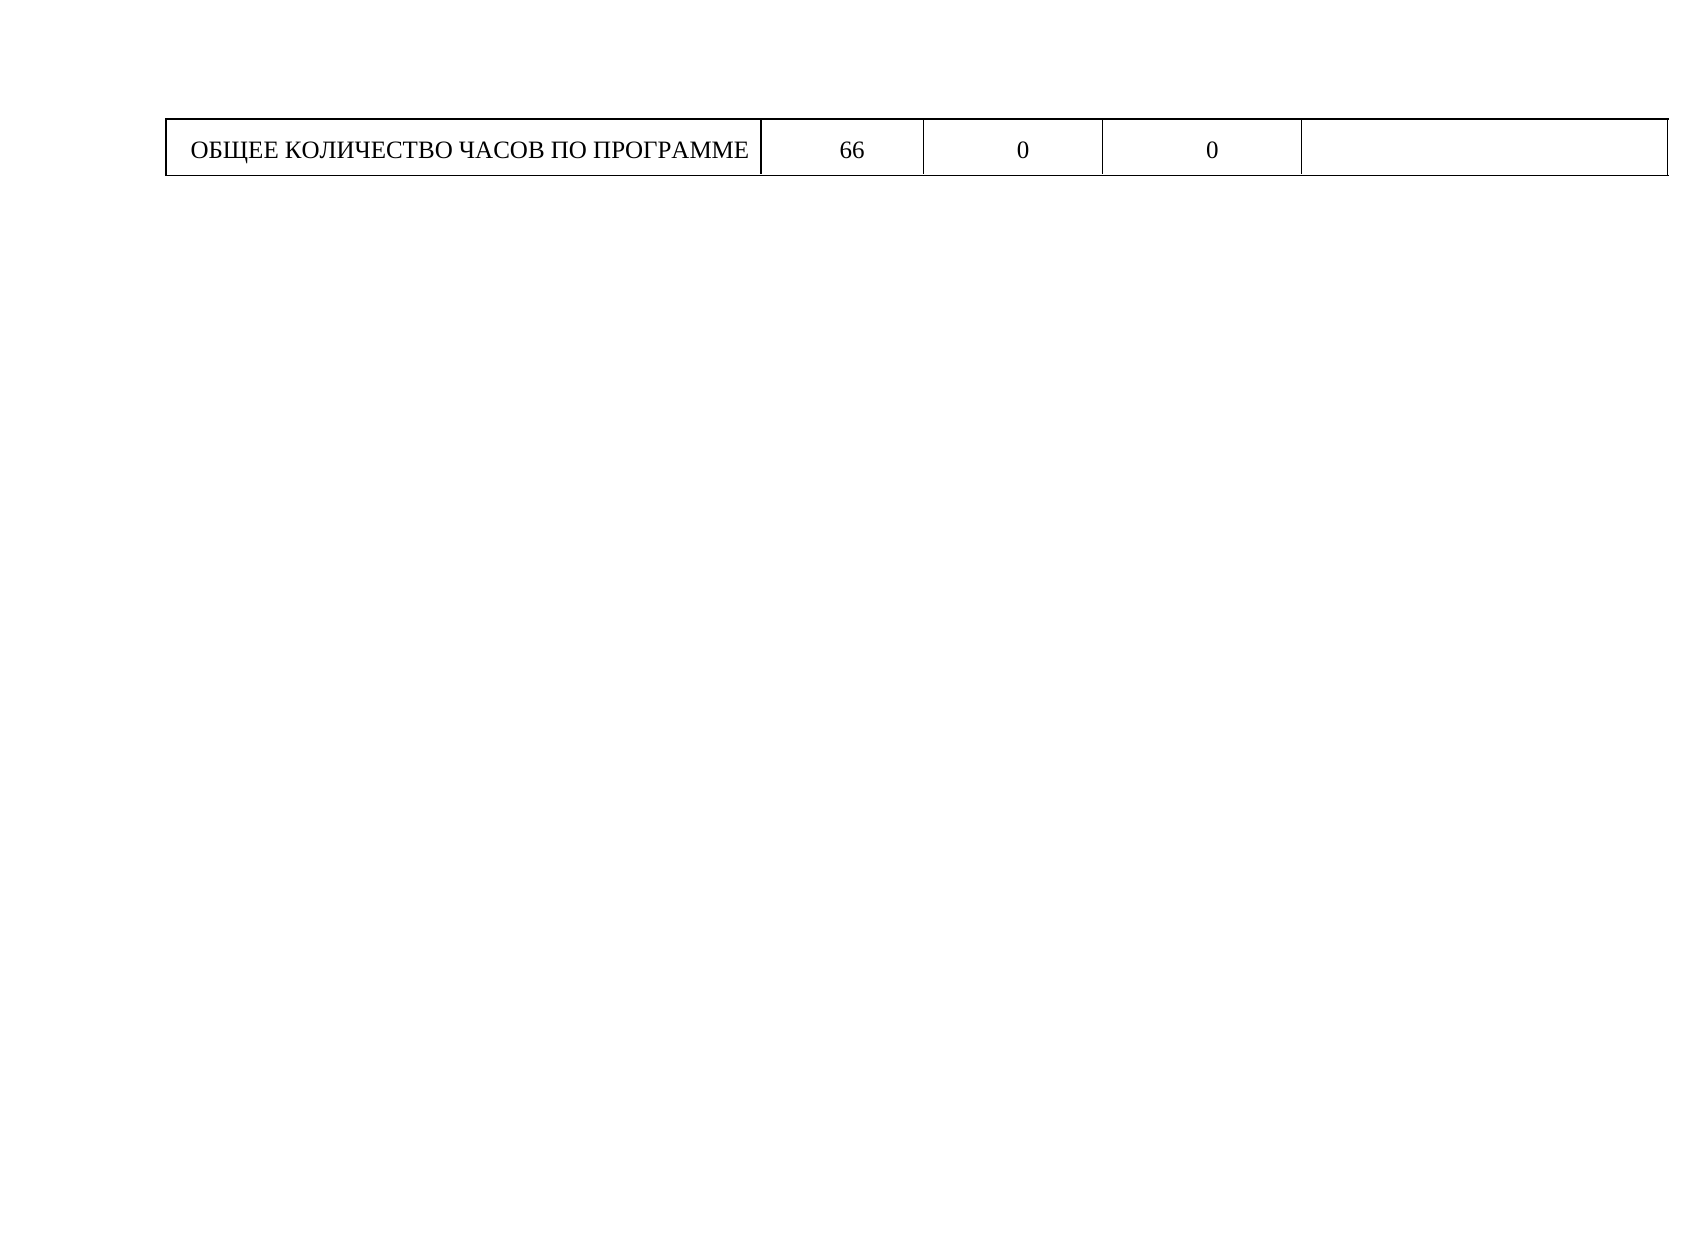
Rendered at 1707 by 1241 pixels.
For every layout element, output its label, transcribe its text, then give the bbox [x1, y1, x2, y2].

table_cell 0 [1103, 120, 1301, 174]
table_cell [1302, 120, 1667, 174]
table_cell 0 [924, 120, 1102, 174]
table_cell ОБЩЕЕ КОЛИЧЕСТВО ЧАСОВ ПО ПРОГРАММЕ [167, 120, 760, 174]
table_cell 66 [762, 120, 923, 174]
